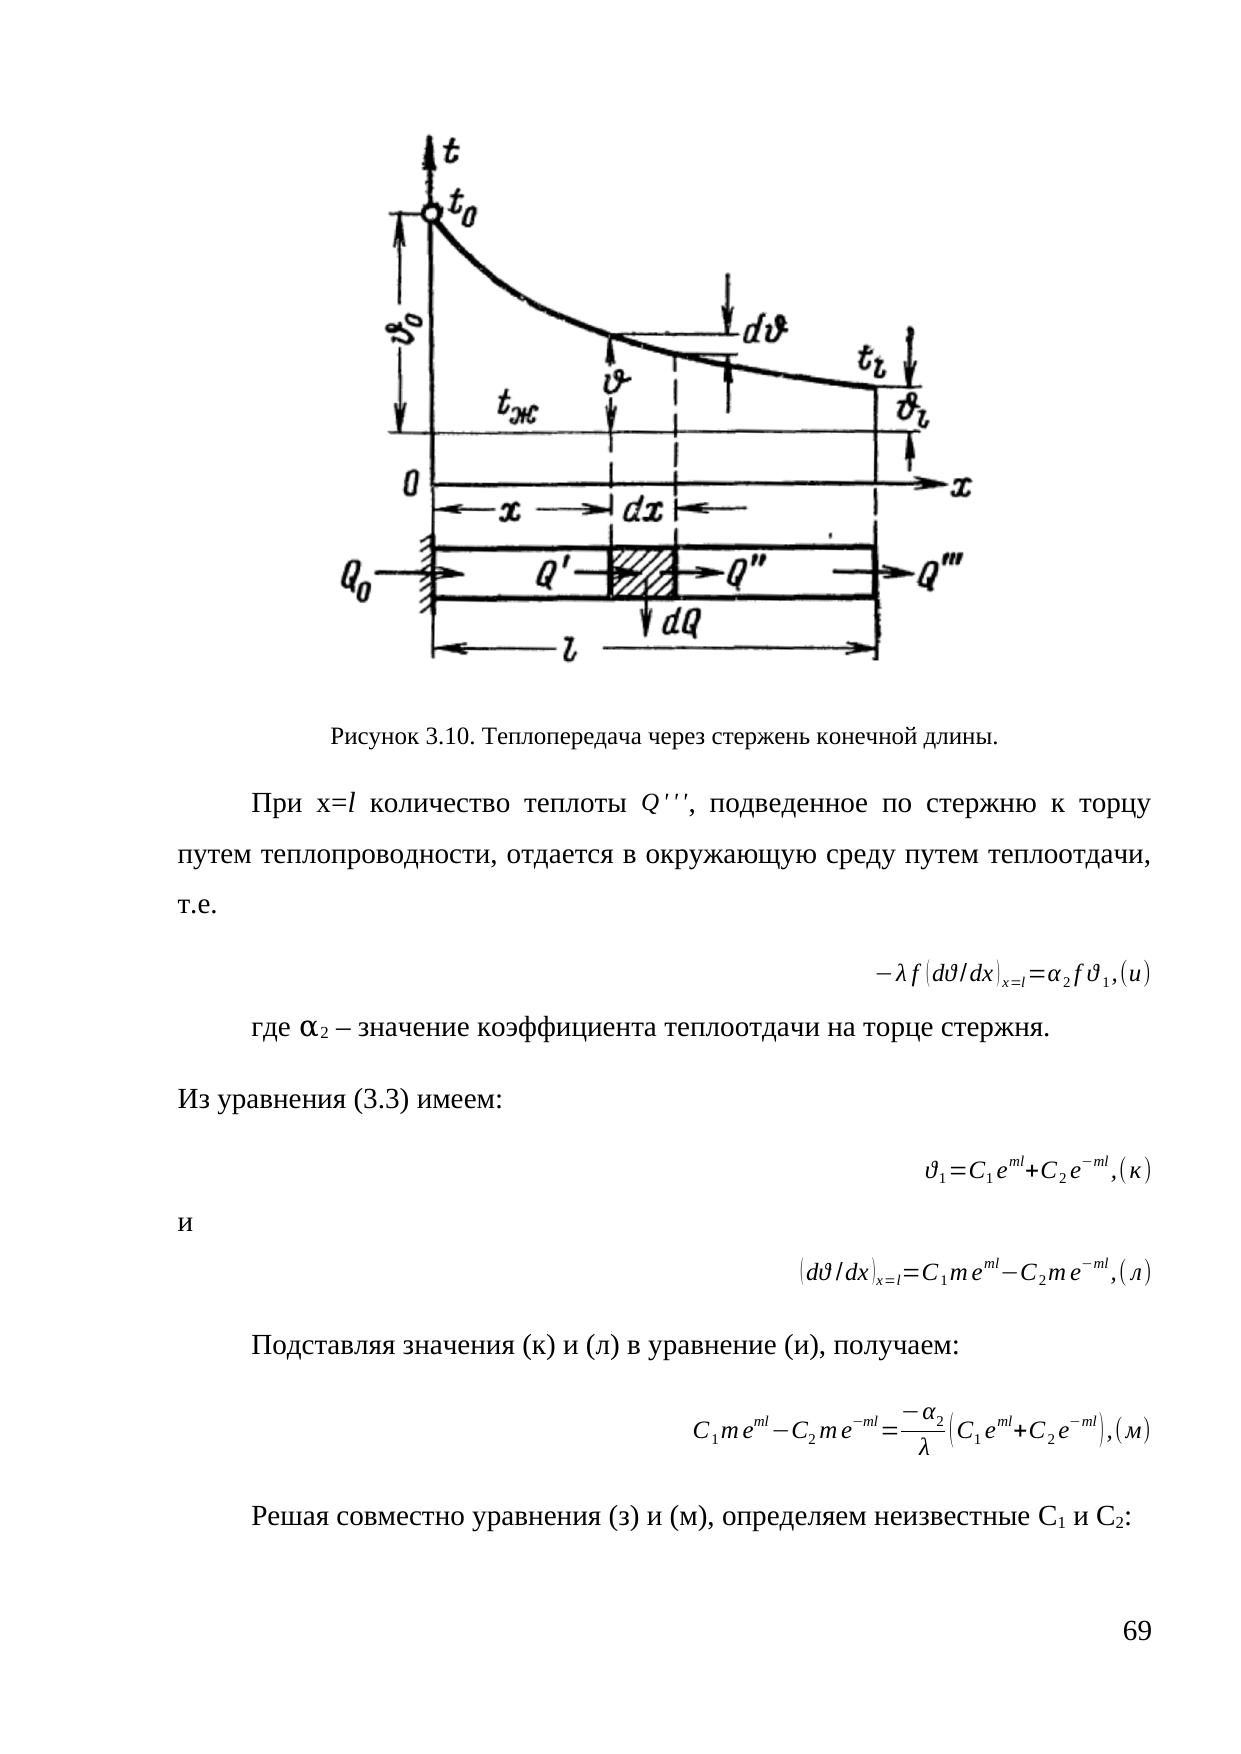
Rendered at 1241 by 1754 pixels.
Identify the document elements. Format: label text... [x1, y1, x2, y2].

text Подставляя значения (к) и (л) в уравнение (и), получаем: [177, 1327, 1152, 1360]
text Из уравнения (3.3) имеем: [177, 1081, 1152, 1115]
text где α2 – значение коэффициента теплоотдачи на торце стержня. [177, 1007, 1152, 1043]
text При x=l количество теплоты , подведенное по стержню к торцу путем теплопроводности, отдается в окружающую среду путем теплоотдачи, т.е. [177, 785, 1152, 919]
picture [338, 120, 995, 681]
text Решая совместно уравнения (з) и (м), определяем неизвестные C1 и С2: [177, 1498, 1152, 1532]
text и [177, 1204, 1152, 1237]
text Рисунок 3.10. Теплопередача через стержень конечной длины. [177, 721, 1152, 750]
